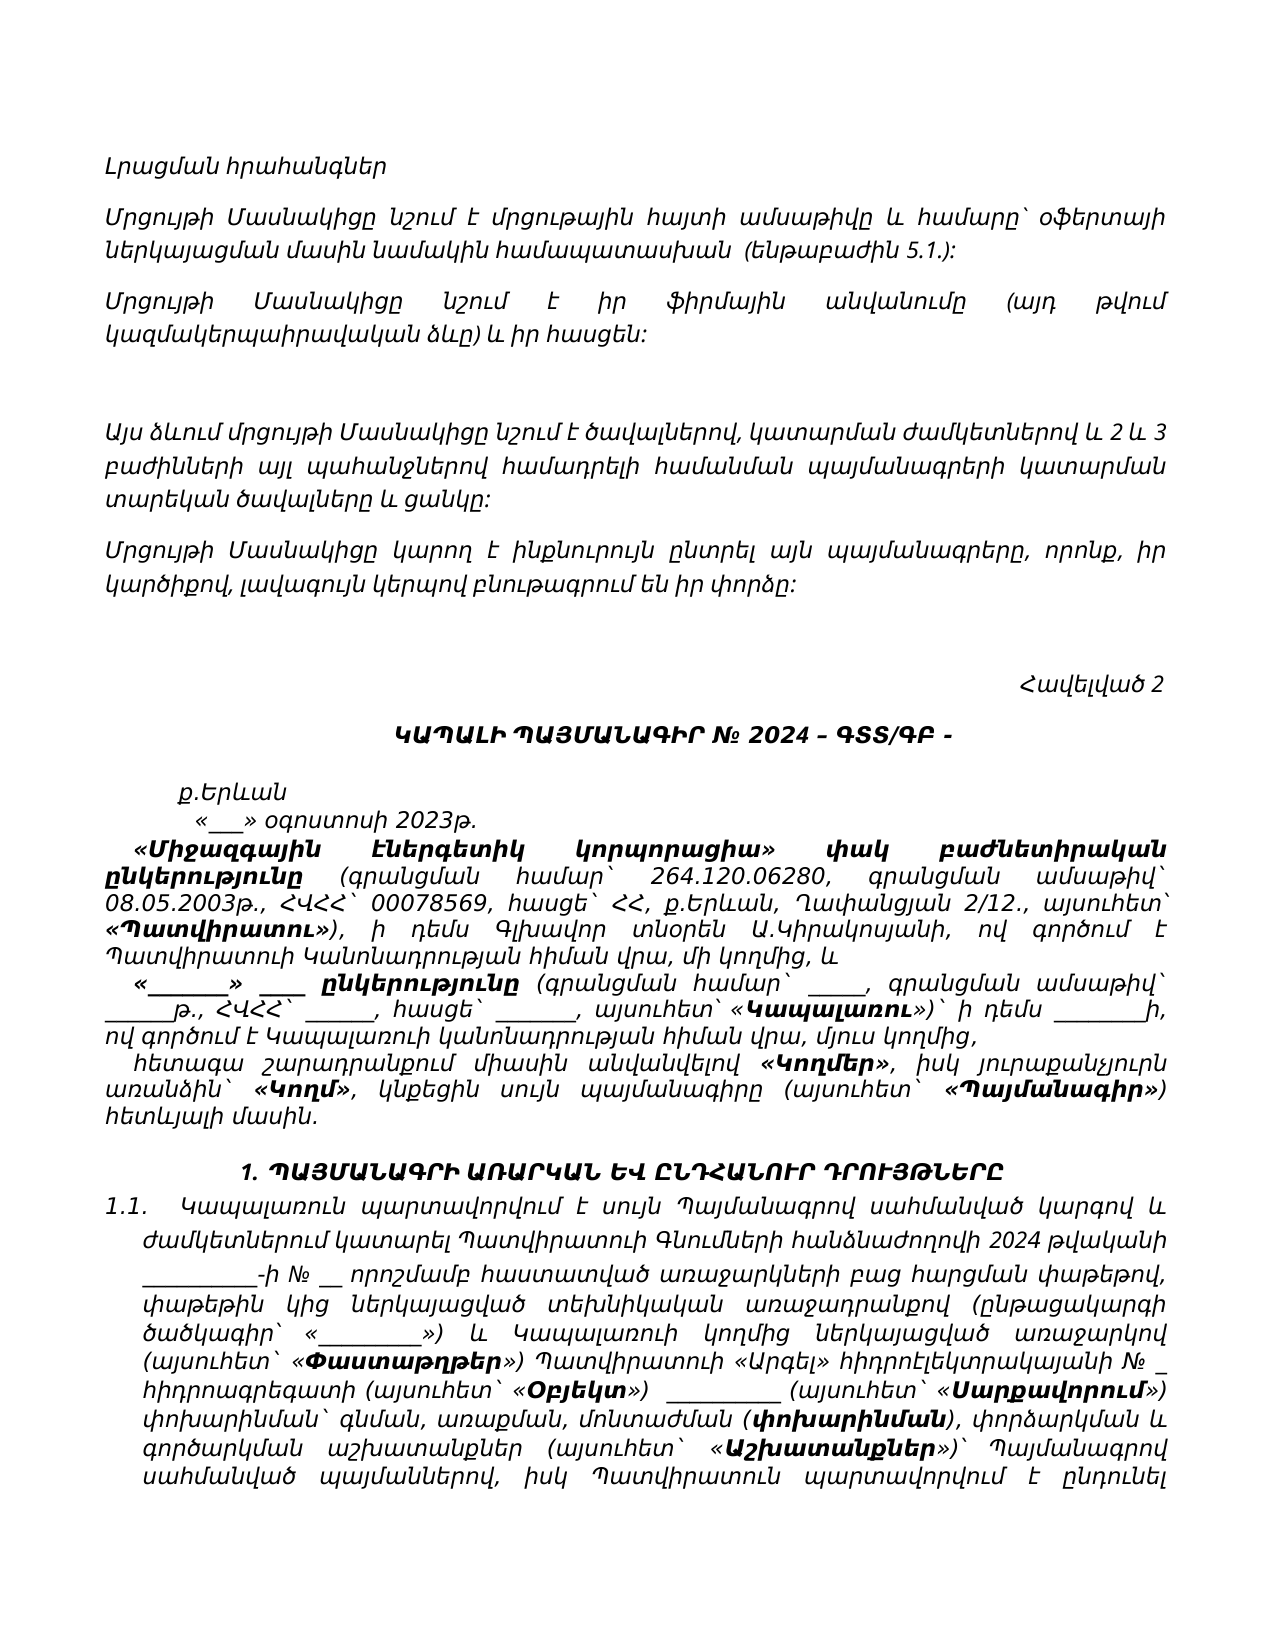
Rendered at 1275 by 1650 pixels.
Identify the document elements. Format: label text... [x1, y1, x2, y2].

text Հավելված 2 [105, 668, 1170, 700]
text Մրցույթի Մասնակիցը նշում է մրցութային հայտի ամսաթիվը և համարը` օֆերտայի ներկայացման մասին նամակին համապատասխան (ենթաբաժին 5.1.): [105, 200, 1170, 265]
text «_______» ____ ընկերությունը (գրանցման համար` _____, գրանցման ամսաթիվ` ______թ., ՀՎՀՀ` ______, հասցե` _______, այսուհետ՝ «Կապալառու»)` ի դեմս ________ի, ով գործում է Կապալառուի կանոնադրության հիման վրա, մյուս կողմից, [105, 970, 1170, 1050]
text ք.Երևան «___» օգոստոսի 2023թ. [105, 779, 1170, 834]
list ՊԱՅՄԱՆԱԳՐԻ ԱՌԱՐԿԱՆ ԵՎ ԸՆԴՀԱՆՈՒՐ ԴՐՈՒՅԹՆԵՐԸ [77, 1156, 1170, 1188]
text Մրցույթի Մասնակիցը նշում է իր ֆիրմային անվանումը (այդ թվում կազմակերպաիրավական ձևը) և իր հասցեն: [105, 284, 1170, 349]
text ԿԱՊԱԼԻ ՊԱՅՄԱՆԱԳԻՐ № 2024 – ԳՏՏ/ԳԲ - [105, 719, 1170, 750]
text «Միջազգային էներգետիկ կորպորացիա» փակ բաժնետիրական ընկերությունը (գրանցման համար` 264.120.06280, գրանցման ամսաթիվ` 08.05.2003թ., ՀՎՀՀ` 00078569, հասցե` ՀՀ, ք.Երևան, Ղափանցյան 2/12., այսուհետ՝ «Պատվիրատու»), ի դեմս Գլխավոր տնօրեն Ա.Կիրակոսյանի, ով գործում է Պատվիրատուի Կանոնադրության հիման վրա, մի կողմից, և [105, 836, 1170, 970]
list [105, 1190, 1170, 1490]
text Լրացման հրահանգներ [105, 150, 1170, 181]
text Մրցույթի Մասնակիցը կարող է ինքնուրույն ընտրել այն պայմանագրերը, որոնք, իր կարծիքով, լավագույն կերպով բնութագրում են իր փորձը: [105, 534, 1170, 599]
text հետագա շարադրանքում միասին անվանվելով «Կողմեր», իսկ յուրաքանչյուրն առանձին` «Կողմ», կնքեցին սույն պայմանագիրը (այսուհետ` «Պայմանագիր») հետևյալի մասին. [105, 1050, 1170, 1130]
text Այս ձևում մրցույթի Մասնակիցը նշում է ծավալներով, կատարման ժամկետներով և 2 և 3 բաժինների այլ պահանջներով համադրելի համանման պայմանագրերի կատարման տարեկան ծավալները և ցանկը: [105, 416, 1170, 515]
